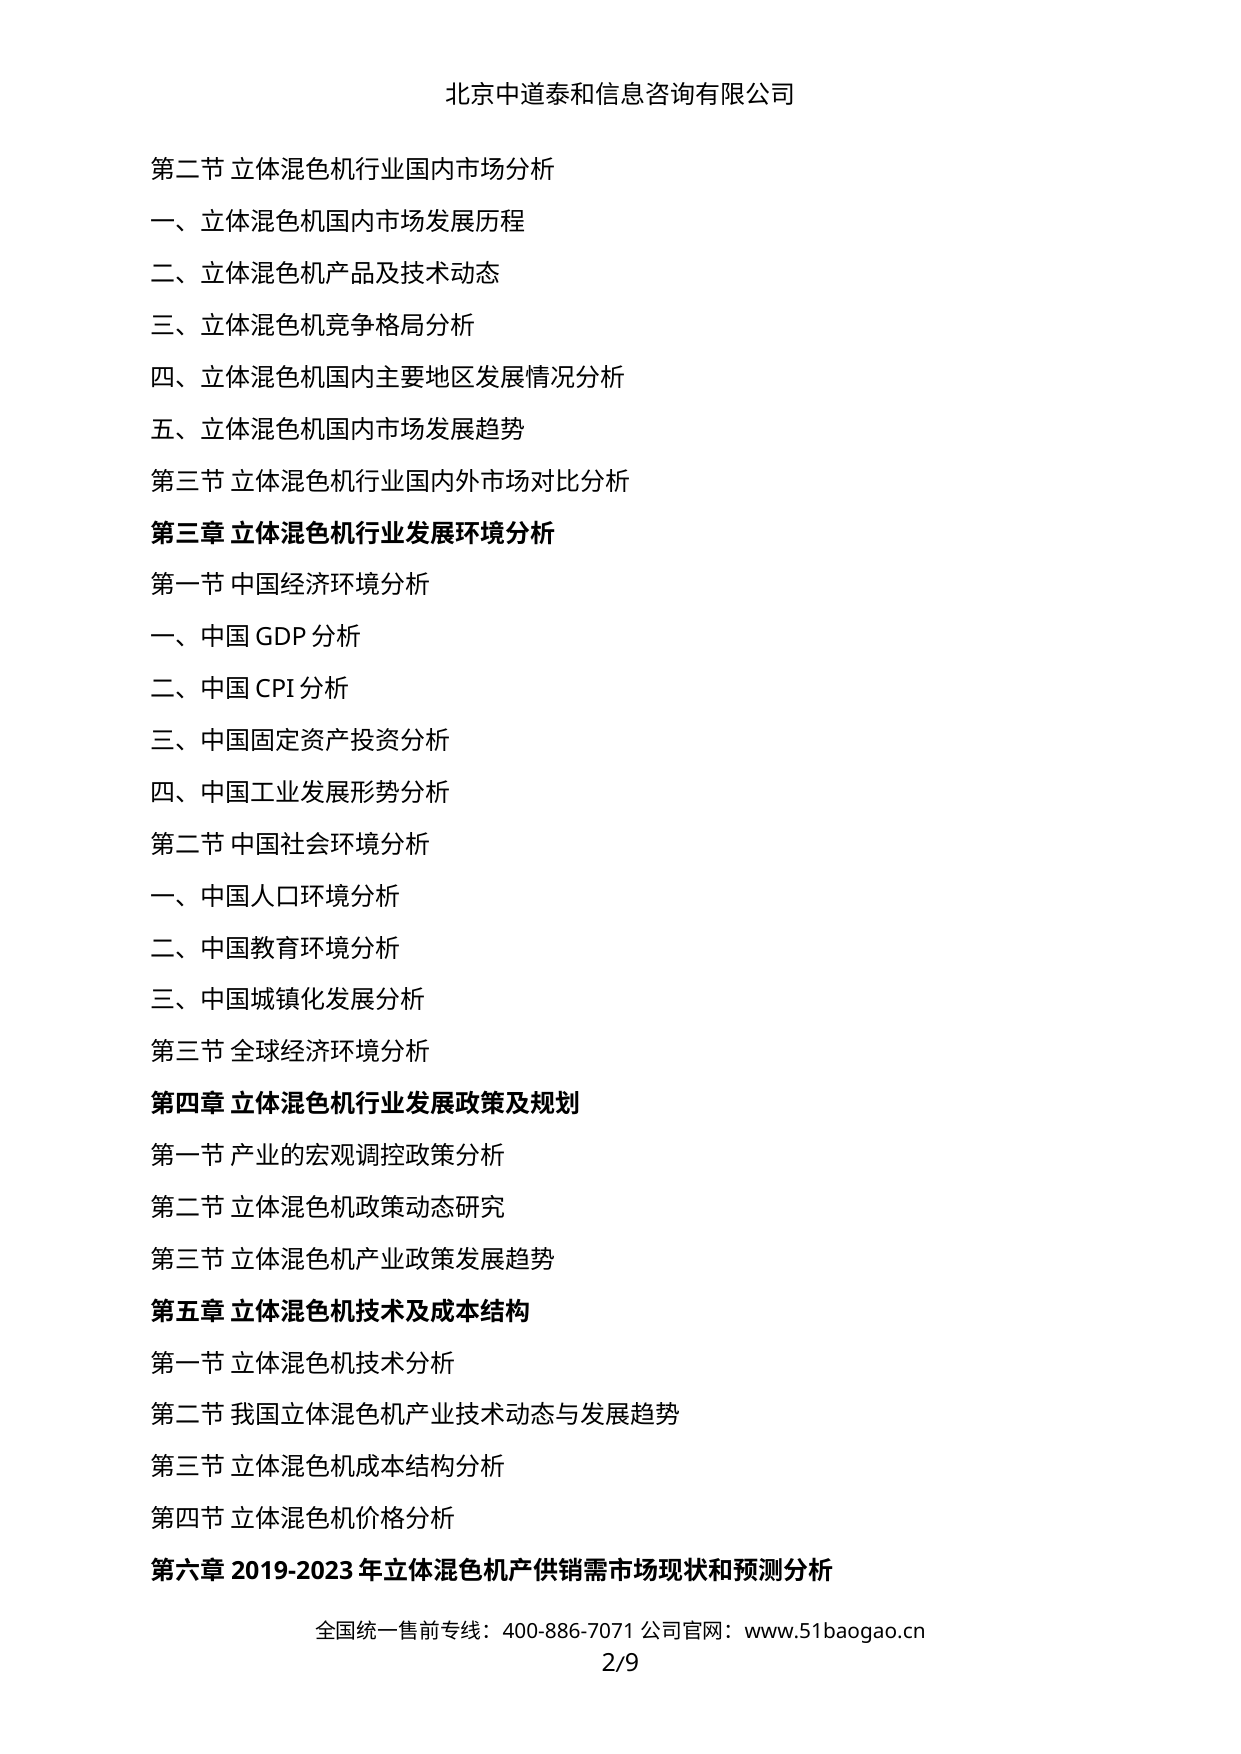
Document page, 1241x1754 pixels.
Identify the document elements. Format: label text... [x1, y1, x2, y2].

text 第六章 2019-2023年立体混色机产供销需市场现状和预测分析 [150, 1551, 1090, 1587]
text 第三节 立体混色机行业国内外市场对比分析 [150, 461, 1090, 497]
text 第三节 立体混色机产业政策发展趋势 [150, 1239, 1090, 1276]
text 二、立体混色机产品及技术动态 [150, 254, 1090, 290]
text 第四章 立体混色机行业发展政策及规划 [150, 1084, 1090, 1120]
text 三、立体混色机竞争格局分析 [150, 306, 1090, 342]
text 第三节 全球经济环境分析 [150, 1032, 1090, 1068]
text 二、中国教育环境分析 [150, 928, 1090, 964]
text 第一节 立体混色机技术分析 [150, 1343, 1090, 1379]
text 三、中国城镇化发展分析 [150, 980, 1090, 1016]
text 第二节 立体混色机行业国内市场分析 [150, 150, 1090, 186]
text 四、立体混色机国内主要地区发展情况分析 [150, 357, 1090, 394]
text 第二节 立体混色机政策动态研究 [150, 1187, 1090, 1224]
text 第二节 中国社会环境分析 [150, 824, 1090, 861]
text 一、中国GDP分析 [150, 617, 1090, 653]
text 第四节 立体混色机价格分析 [150, 1499, 1090, 1535]
text 四、中国工业发展形势分析 [150, 772, 1090, 809]
text 第二节 我国立体混色机产业技术动态与发展趋势 [150, 1395, 1090, 1431]
text 第三章 立体混色机行业发展环境分析 [150, 513, 1090, 549]
text 二、中国CPI分析 [150, 669, 1090, 705]
text 五、立体混色机国内市场发展趋势 [150, 409, 1090, 446]
text 第三节 立体混色机成本结构分析 [150, 1447, 1090, 1483]
text 一、立体混色机国内市场发展历程 [150, 202, 1090, 238]
text 第一节 中国经济环境分析 [150, 565, 1090, 601]
text 一、中国人口环境分析 [150, 876, 1090, 912]
text 第一节 产业的宏观调控政策分析 [150, 1136, 1090, 1172]
text 三、中国固定资产投资分析 [150, 721, 1090, 757]
text 第五章 立体混色机技术及成本结构 [150, 1291, 1090, 1327]
